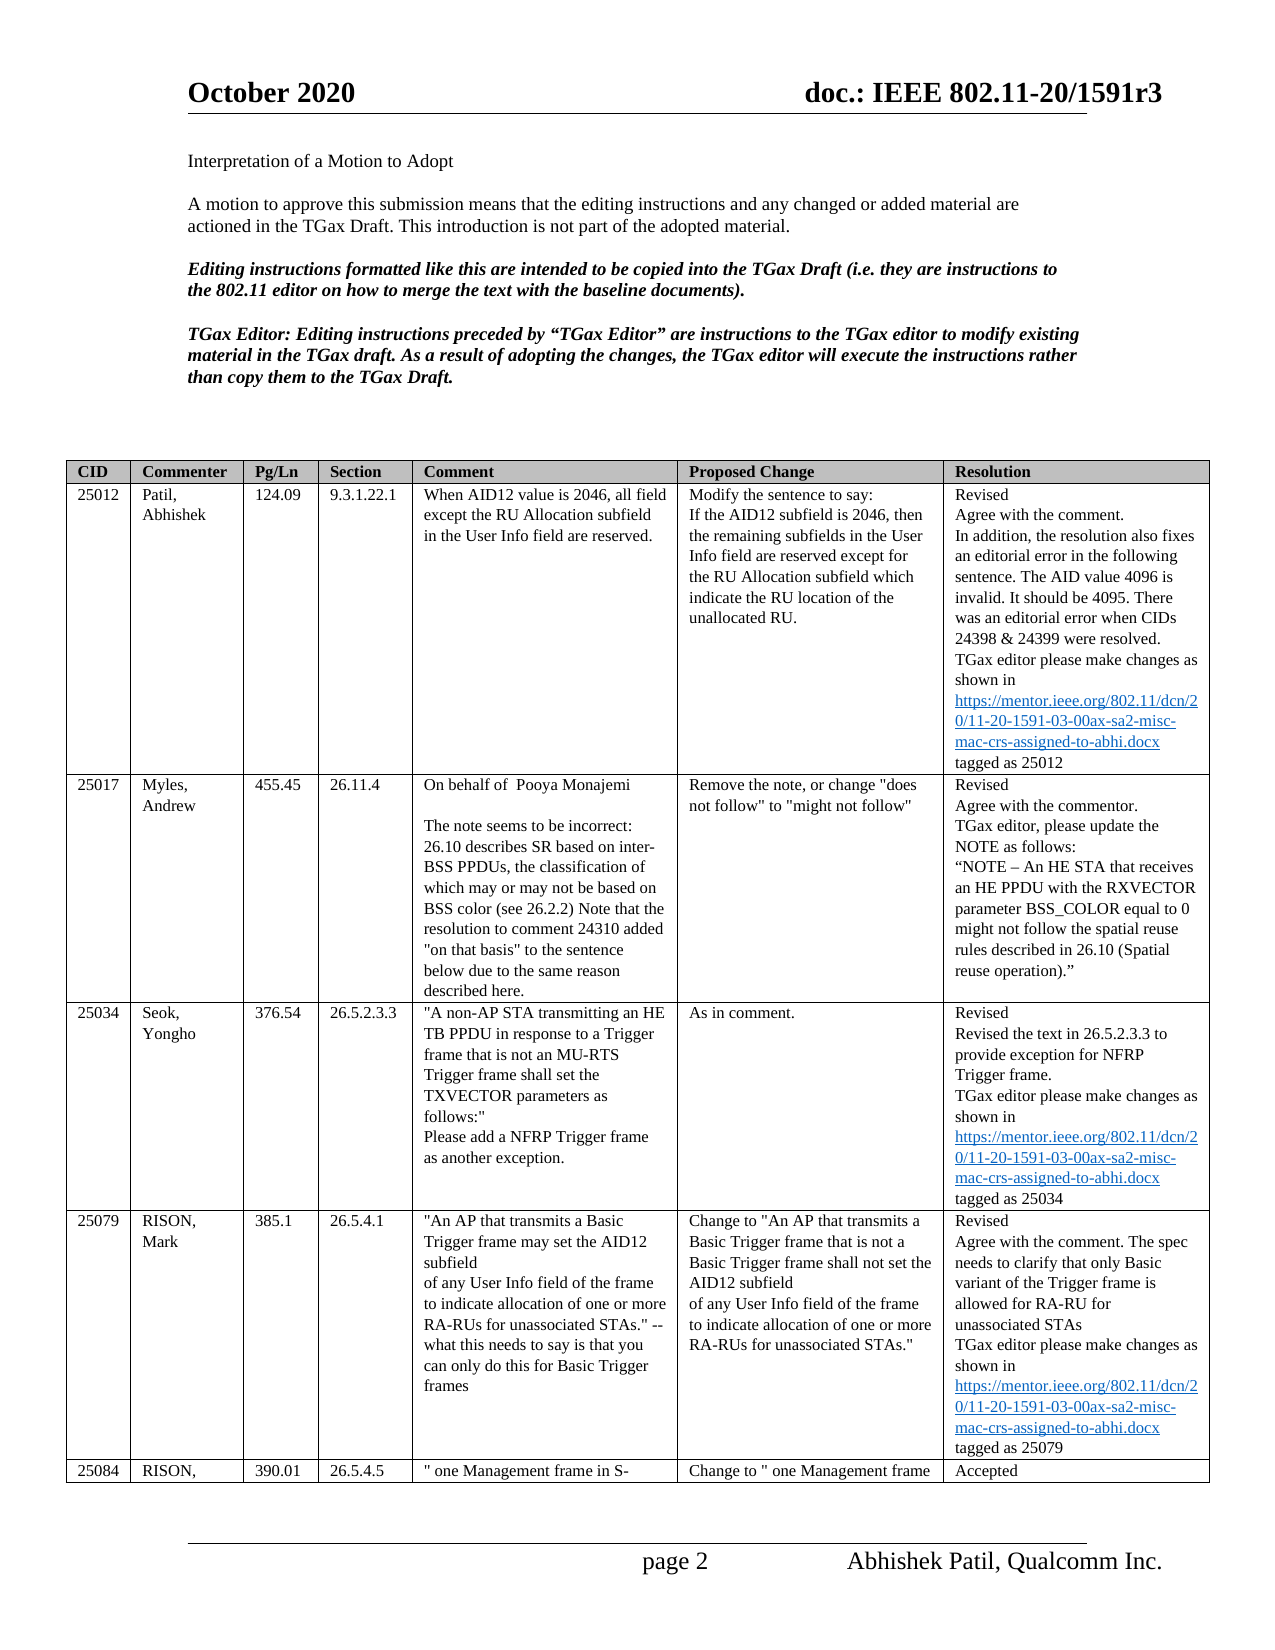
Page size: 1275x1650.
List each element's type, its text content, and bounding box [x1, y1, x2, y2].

table_cell 26.5.4.5 [319, 1460, 412, 1482]
table_cell Revised Revised the text in 26.5.2.3.3 to provide exception for NFRP Trigger frame. TGax editor please make changes as shown in https://mentor.ieee.org/802.11/dcn/20/11-20-1591-03-00ax-sa2-misc-mac-crs-assigned-to-abhi.docx tagged as 25034 [944, 1003, 1209, 1210]
table_cell 26.5.2.3.3 [319, 1003, 412, 1210]
table_cell Modify the sentence to say: If the AID12 subfield is 2046, then the remaining subfields in the User Info field are reserved except for the RU Allocation subfield which indicate the RU location of the unallocated RU. [678, 484, 943, 774]
table_cell Revised Agree with the commentor. TGax editor, please update the NOTE as follows: “NOTE – An HE STA that receives an HE PPDU with the RXVECTOR parameter BSS_COLOR equal to 0 might not follow the spatial reuse rules described in 26.10 (Spatial reuse operation).” [944, 775, 1209, 1002]
table_cell Revised Agree with the comment. The spec needs to clarify that only Basic variant of the Trigger frame is allowed for RA-RU for unassociated STAs TGax editor please make changes as shown in https://mentor.ieee.org/802.11/dcn/20/11-20-1591-03-00ax-sa2-misc-mac-crs-assigned-to-abhi.docx tagged as 25079 [944, 1211, 1209, 1459]
table_cell RISON, Mark [131, 1211, 243, 1459]
text Editing instructions formatted like this are intended to be copied into the TGax Draft (i.e. they are instructions to the 802.11 editor on how to merge the text with the baseline documents). [187, 258, 1087, 301]
table_cell 25079 [67, 1211, 130, 1459]
table_cell As in comment. [678, 1003, 943, 1210]
table_header Pg/Ln [244, 461, 318, 483]
table_header Commenter [131, 461, 243, 483]
table_cell 25017 [67, 775, 130, 1002]
text TGax Editor: Editing instructions preceded by “TGax Editor” are instructions to the TGax editor to modify existing material in the TGax draft. As a result of adopting the changes, the TGax editor will execute the instructions rather than copy them to the TGax Draft. [187, 322, 1087, 387]
table_cell 455.45 [244, 775, 318, 1002]
table_cell "A non-AP STA transmitting an HE TB PPDU in response to a Trigger frame that is not an MU-RTS Trigger frame shall set the TXVECTOR parameters as follows:" Please add a NFRP Trigger frame as another exception. [413, 1003, 677, 1210]
table_header CID [67, 461, 130, 483]
table_cell 390.01 [244, 1460, 318, 1482]
table_cell Seok, Yongho [131, 1003, 243, 1210]
table_cell RISON, Mark [131, 1460, 243, 1482]
table_header Section [319, 461, 412, 483]
table_cell Accepted [944, 1460, 1209, 1482]
table_cell 26.11.4 [319, 775, 412, 1002]
table_cell 124.09 [244, 484, 318, 774]
table_header Comment [413, 461, 677, 483]
table_header Resolution [944, 461, 1209, 483]
table_cell Revised Agree with the comment. In addition, the resolution also fixes an editorial error in the following sentence. The AID value 4096 is invalid. It should be 4095. There was an editorial error when CIDs 24398 & 24399 were resolved. TGax editor please make changes as shown in https://mentor.ieee.org/802.11/dcn/20/11-20-1591-03-00ax-sa2-misc-mac-crs-assigned-to-abhi.docx tagged as 25012 [944, 484, 1209, 774]
table_cell 376.54 [244, 1003, 318, 1210]
table_cell 26.5.4.1 [319, 1211, 412, 1459]
table_cell Patil, Abhishek [131, 484, 243, 774]
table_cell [413, 1460, 677, 1482]
table_cell 9.3.1.22.1 [319, 484, 412, 774]
table_cell "An AP that transmits a Basic Trigger frame may set the AID12 subfield of any User Info field of the frame to indicate allocation of one or more RA-RUs for unassociated STAs." -- what this needs to say is that you can only do this for Basic Trigger frames [413, 1211, 677, 1459]
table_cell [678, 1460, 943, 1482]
table_cell 25012 [67, 484, 130, 774]
text A motion to approve this submission means that the editing instructions and any changed or added material are actioned in the TGax Draft. This introduction is not part of the adopted material. [187, 193, 1087, 236]
table_cell 385.1 [244, 1211, 318, 1459]
table_cell When AID12 value is 2046, all field except the RU Allocation subfield in the User Info field are reserved. [413, 484, 677, 774]
text Interpretation of a Motion to Adopt [187, 150, 1087, 172]
table_cell Myles, Andrew [131, 775, 243, 1002]
table_cell On behalf of Pooya Monajemi The note seems to be incorrect: 26.10 describes SR based on inter-BSS PPDUs, the classification of which may or may not be based on BSS color (see 26.2.2) Note that the resolution to comment 24310 added "on that basis" to the sentence below due to the same reason described here. [413, 775, 677, 1002]
table_cell Remove the note, or change "does not follow" to "might not follow" [678, 775, 943, 1002]
table_cell 25034 [67, 1003, 130, 1210]
table_cell 25084 [67, 1460, 130, 1482]
table_header Proposed Change [678, 461, 943, 483]
table_cell Change to "An AP that transmits a Basic Trigger frame that is not a Basic Trigger frame shall not set the AID12 subfield of any User Info field of the frame to indicate allocation of one or more RA-RUs for unassociated STAs." [678, 1211, 943, 1459]
